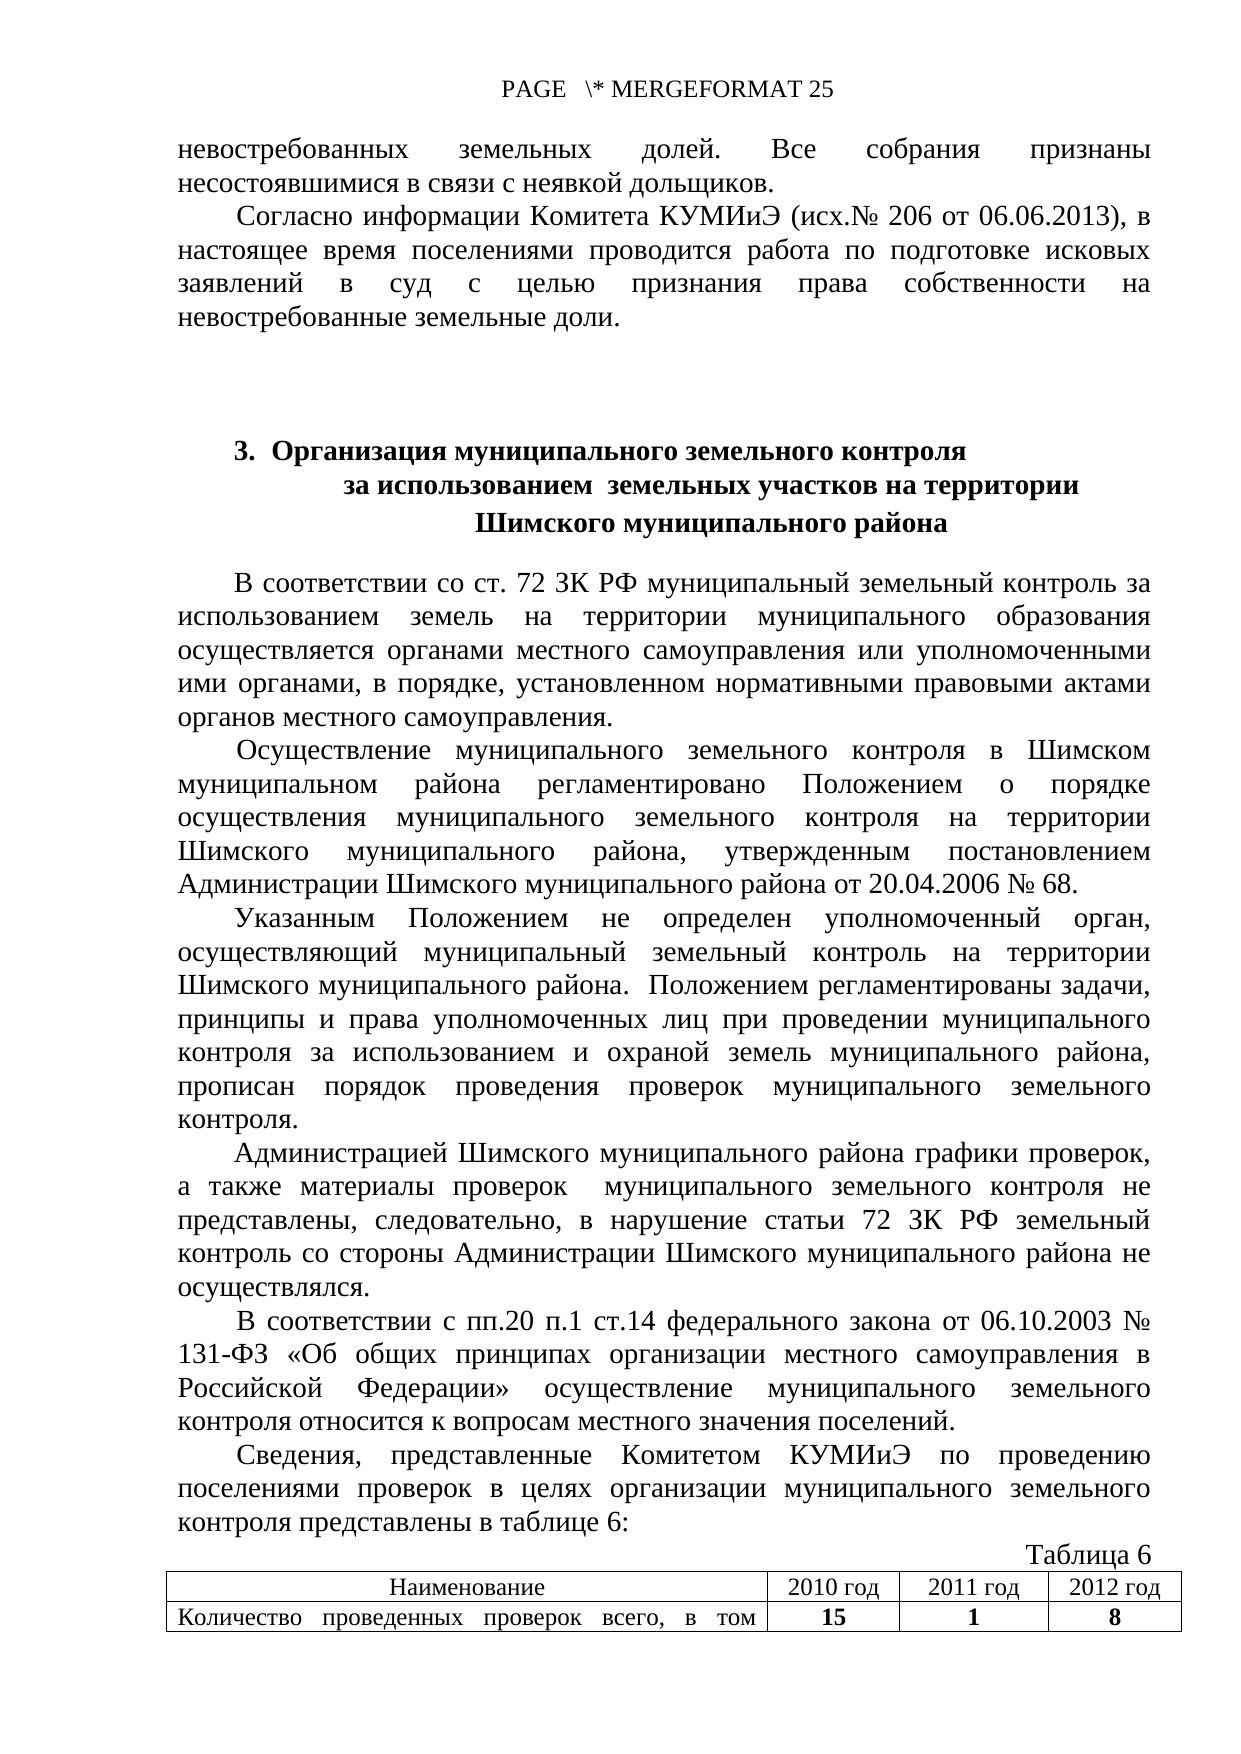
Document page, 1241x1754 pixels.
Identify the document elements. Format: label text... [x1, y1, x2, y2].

table_header Наименование [167, 1572, 767, 1601]
table_cell 1 - - 1 - [900, 1602, 1048, 1631]
text Указанным Положением не определен уполномоченный орган, осуществляющий муниципальный земельный контроль на территории Шимского муниципального района. Положением регламентированы задачи, принципы и права уполномоченных лиц при проведении муниципального контроля за использованием и охраной земель муниципального района, прописан порядок проведения проверок муниципального земельного контроля. [177, 900, 1152, 1135]
text Согласно информации Комитета КУМИиЭ (исх.№ 206 от 06.06.2013), в настоящее время поселениями проводится работа по подготовке исковых заявлений в суд с целью признания права собственности на невостребованные земельные доли. [177, 198, 1152, 333]
table_header 2011 год [900, 1572, 1048, 1601]
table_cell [167, 1602, 767, 1631]
text Сведения, представленные Комитетом КУМИиЭ по проведению поселениями проверок в целях организации муниципального земельного контроля представлены в таблице 6: [177, 1437, 1152, 1537]
table_cell 15 8 7 - - [768, 1602, 899, 1631]
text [177, 131, 1152, 198]
text Администрацией Шимского муниципального района графики проверок, а также материалы проверок муниципального земельного контроля не представлены, следовательно, в нарушение статьи 72 ЗК РФ земельный контроль со стороны Администрации Шимского муниципального района не осуществлялся. [177, 1135, 1152, 1303]
table_header 2012 год [1049, 1572, 1181, 1601]
list Организация муниципального земельного контроля [233, 433, 1152, 467]
text В соответствии со ст. 72 ЗК РФ муниципальный земельный контроль за использованием земель на территории муниципального образования осуществляется органами местного самоуправления или уполномоченными ими органами, в порядке, установленном нормативными правовыми актами органов местного самоуправления. [177, 565, 1152, 732]
table_header 2010 год [768, 1572, 899, 1601]
text за использованием земельных участков на территории Шимского муниципального района [271, 467, 1152, 539]
text Осуществление муниципального земельного контроля в Шимском муниципальном района регламентировано Положением о порядке осуществления муниципального земельного контроля на территории Шимского муниципального района, утвержденным постановлением Администрации Шимского муниципального района от 20.04.2006 № 68. [177, 732, 1152, 900]
table_cell 8 6 1 1 - [1049, 1602, 1181, 1631]
text В соответствии с пп.20 п.1 ст.14 федерального закона от 06.10.2003 № 131-ФЗ «Об общих принципах организации местного самоуправления в Российской Федерации» осуществление муниципального земельного контроля относится к вопросам местного значения поселений. [177, 1303, 1152, 1437]
text Таблица 6 [177, 1537, 1152, 1571]
